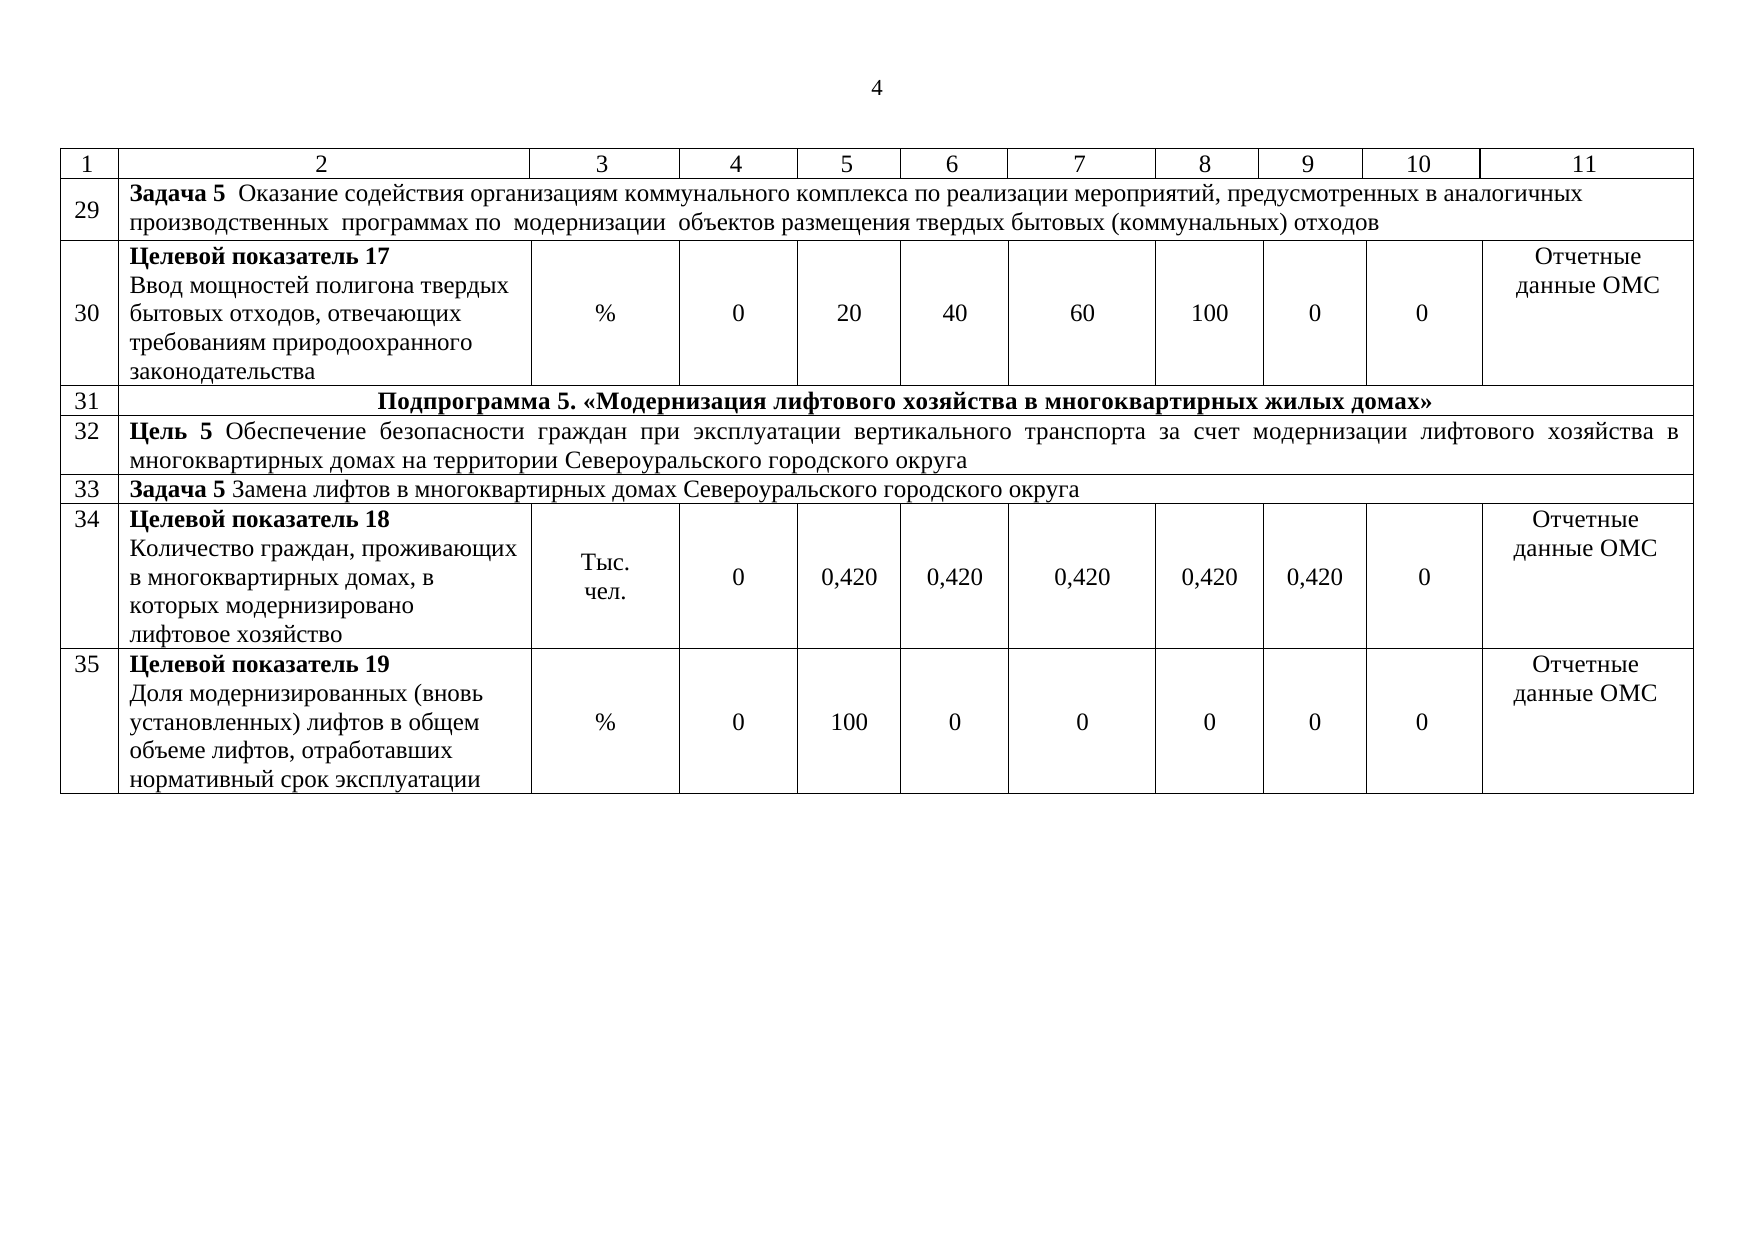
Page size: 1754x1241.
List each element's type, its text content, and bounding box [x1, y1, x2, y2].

table_cell 0 [680, 649, 797, 793]
table_cell 0 [1009, 649, 1155, 793]
table_header 3 [530, 149, 679, 177]
table_cell 0,420 [1009, 504, 1155, 648]
table_cell Отчетные данные ОМС [1483, 241, 1693, 385]
table_cell 30 [61, 241, 118, 385]
table_cell 0,420 [901, 504, 1008, 648]
table_header 1 [61, 149, 118, 177]
table_header 10 [1363, 149, 1479, 177]
table_cell Отчетные данные ОМС [1483, 504, 1693, 648]
table_cell Подпрограмма 5. «Модернизация лифтового хозяйства в многоквартирных жилых домах» [119, 386, 1693, 415]
table_cell 100 [1156, 241, 1263, 385]
table_cell 0 [1264, 241, 1366, 385]
table_cell Цель 5 Обеспечение безопасности граждан при эксплуатации вертикального транспорта за счет модернизации лифтового хозяйства в многоквартирных домах на территории Североуральского городского округа [119, 416, 1693, 473]
table_cell Тыс. чел. [532, 504, 679, 648]
table_cell 0 [1367, 649, 1482, 793]
table_cell 29 [61, 179, 118, 240]
table_header 5 [798, 149, 900, 177]
table_header 2 [119, 149, 529, 177]
table_header 11 [1481, 149, 1693, 177]
table_cell Целевой показатель 17 Ввод мощностей полигона твердых бытовых отходов, отвечающих требованиям природоохранного законодательства [119, 241, 531, 385]
table_cell Целевой показатель 19 Доля модернизированных (вновь установленных) лифтов в общем объеме лифтов, отработавших нормативный срок эксплуатации [119, 649, 531, 793]
table_cell 0 [1367, 504, 1482, 648]
table_cell 32 [61, 416, 118, 473]
table_cell % [532, 241, 679, 385]
table_header 7 [1008, 149, 1155, 177]
table_cell 0,420 [1264, 504, 1366, 648]
table_header 8 [1156, 149, 1258, 177]
table_header 4 [680, 149, 797, 177]
table_header 9 [1259, 149, 1362, 177]
table_cell 60 [1009, 241, 1155, 385]
table_cell 0 [680, 241, 797, 385]
table_cell 0 [680, 504, 797, 648]
table_cell Целевой показатель 18 Количество граждан, проживающих в многоквартирных домах, в которых модернизировано лифтовое хозяйство [119, 504, 531, 648]
table_cell Отчетные данные ОМС [1483, 649, 1693, 793]
table_cell % [532, 649, 679, 793]
table_cell 0,420 [798, 504, 900, 648]
table_cell 0 [1156, 649, 1263, 793]
table_cell 33 [61, 475, 118, 503]
table_cell 20 [798, 241, 900, 385]
table_cell 0 [1264, 649, 1366, 793]
table_cell 0 [901, 649, 1008, 793]
table_cell Задача 5 Оказание содействия организациям коммунального комплекса по реализации мероприятий, предусмотренных в аналогичных производственных программах по модернизации объектов размещения твердых бытовых (коммунальных) отходов [119, 179, 1693, 240]
table_cell 34 [61, 504, 118, 648]
table_cell 0 [1367, 241, 1482, 385]
table_cell 31 [61, 386, 118, 415]
table_header 6 [901, 149, 1007, 177]
table_cell Задача 5 Замена лифтов в многоквартирных домах Североуральского городского округа [119, 475, 1693, 503]
table_cell 0,420 [1156, 504, 1263, 648]
table_cell 40 [901, 241, 1008, 385]
table_cell 100 [798, 649, 900, 793]
table_cell 35 [61, 649, 118, 793]
